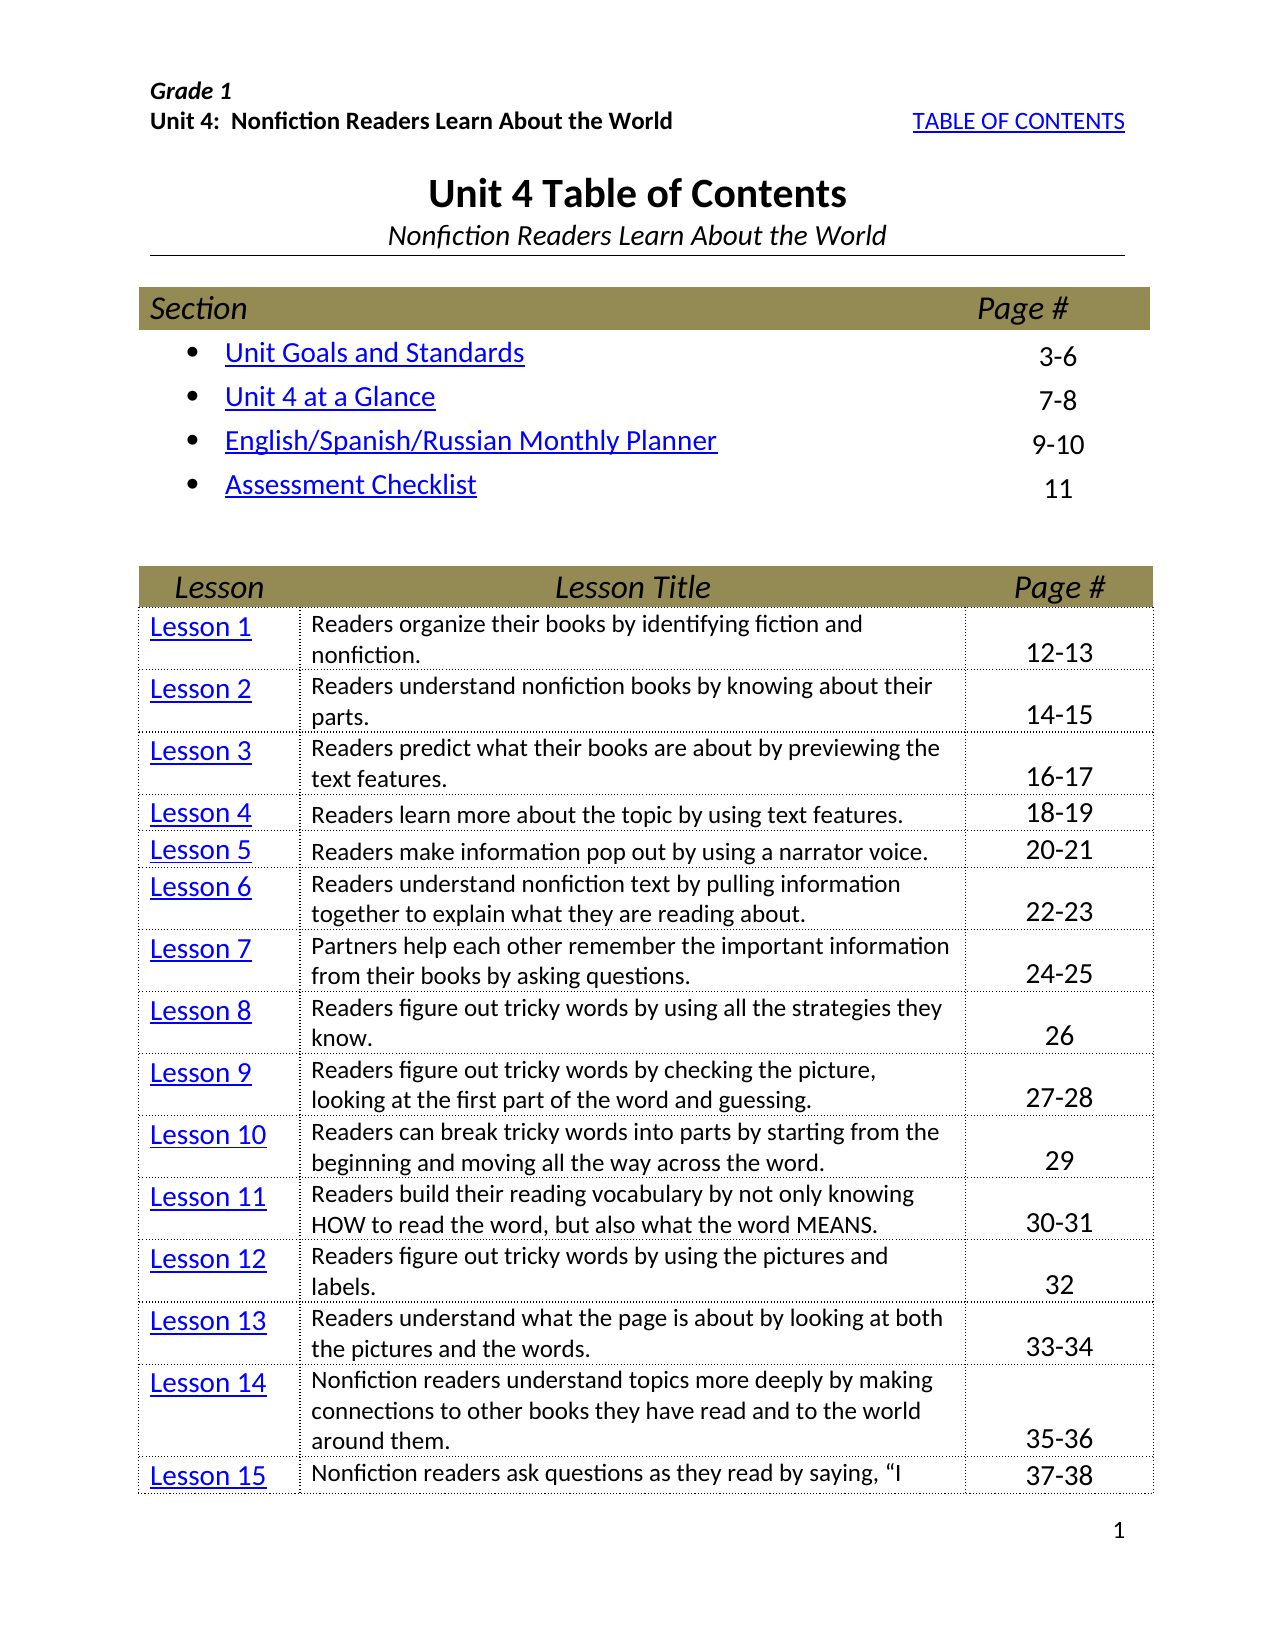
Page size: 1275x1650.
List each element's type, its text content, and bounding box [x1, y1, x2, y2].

table_cell 12-13 [966, 607, 1153, 669]
table_cell 14-15 [966, 669, 1153, 731]
table_cell Readers figure out tricky words by using the pictures and labels. [300, 1239, 966, 1301]
table_cell 35-36 [966, 1364, 1153, 1456]
table_cell Lesson 9 [139, 1053, 300, 1115]
table_header Lesson Title [300, 566, 966, 607]
table_cell Readers understand nonfiction books by knowing about their parts. [300, 669, 966, 731]
table_cell Readers predict what their books are about by previewing the text features. [300, 731, 966, 793]
table_cell English/Spanish/Russian Monthly Planner [139, 418, 966, 462]
table_cell Readers figure out tricky words by checking the picture, looking at the first part of the word and guessing. [300, 1053, 966, 1115]
table_cell 16-17 [966, 731, 1153, 793]
table_cell Lesson 12 [139, 1239, 300, 1301]
table_cell Partners help each other remember the important information from their books by asking questions. [300, 929, 966, 991]
table_cell Lesson 14 [139, 1364, 300, 1456]
table_cell 27-28 [966, 1053, 1153, 1115]
table_cell Lesson 8 [139, 991, 300, 1053]
table_cell 9-10 [966, 418, 1150, 462]
text Unit 4 Table of Contents [150, 167, 1125, 217]
table_cell 7-8 [966, 374, 1150, 418]
table_cell 24-25 [966, 929, 1153, 991]
table_cell Lesson 4 [139, 794, 300, 830]
table_cell Readers make information pop out by using a narrator voice. [300, 830, 966, 867]
table_header Page # [966, 566, 1153, 607]
table_header Lesson [139, 566, 300, 607]
table_cell 3-6 [966, 330, 1150, 374]
table_cell 26 [966, 991, 1153, 1053]
table_cell Lesson 15 [139, 1456, 300, 1493]
table_header Page # [966, 287, 1150, 330]
table_cell 18-19 [966, 794, 1153, 830]
table_cell Lesson 5 [139, 830, 300, 867]
table_cell 22-23 [966, 867, 1153, 929]
table_cell 29 [966, 1115, 1153, 1177]
table_cell Lesson 7 [139, 929, 300, 991]
table_cell 11 [966, 462, 1150, 505]
table_cell Readers understand nonfiction text by pulling information together to explain what they are reading about. [300, 867, 966, 929]
table_cell 33-34 [966, 1301, 1153, 1363]
table_cell 32 [966, 1239, 1153, 1301]
text Nonfiction Readers Learn About the World [150, 217, 1125, 255]
table_cell Readers can break tricky words into parts by starting from the beginning and moving all the way across the word. [300, 1115, 966, 1177]
table_cell 30-31 [966, 1177, 1153, 1239]
table_cell Assessment Checklist [139, 462, 966, 505]
table_cell Readers learn more about the topic by using text features. [300, 794, 966, 830]
table_header Section [139, 287, 966, 330]
table_cell Lesson 2 [139, 669, 300, 731]
table_cell Unit 4 at a Glance [139, 374, 966, 418]
table_cell Lesson 11 [139, 1177, 300, 1239]
table_cell Readers organize their books by identifying fiction and nonfiction. [300, 607, 966, 669]
table_cell Lesson 6 [139, 867, 300, 929]
table_cell 37-38 [966, 1456, 1153, 1493]
table_cell Nonfiction readers understand topics more deeply by making connections to other books they have read and to the world around them. [300, 1364, 966, 1456]
table_cell Lesson 13 [139, 1301, 300, 1363]
table_cell Unit Goals and Standards [139, 330, 966, 374]
table_cell Lesson 3 [139, 731, 300, 793]
table_cell Readers understand what the page is about by looking at both the pictures and the words. [300, 1301, 966, 1363]
table_cell Readers build their reading vocabulary by not only knowing HOW to read the word, but also what the word MEANS. [300, 1177, 966, 1239]
table_cell Readers figure out tricky words by using all the strategies they know. [300, 991, 966, 1053]
table_cell Lesson 1 [139, 607, 300, 669]
table_cell Lesson 10 [139, 1115, 300, 1177]
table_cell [300, 1456, 966, 1493]
table_cell 20-21 [966, 830, 1153, 867]
